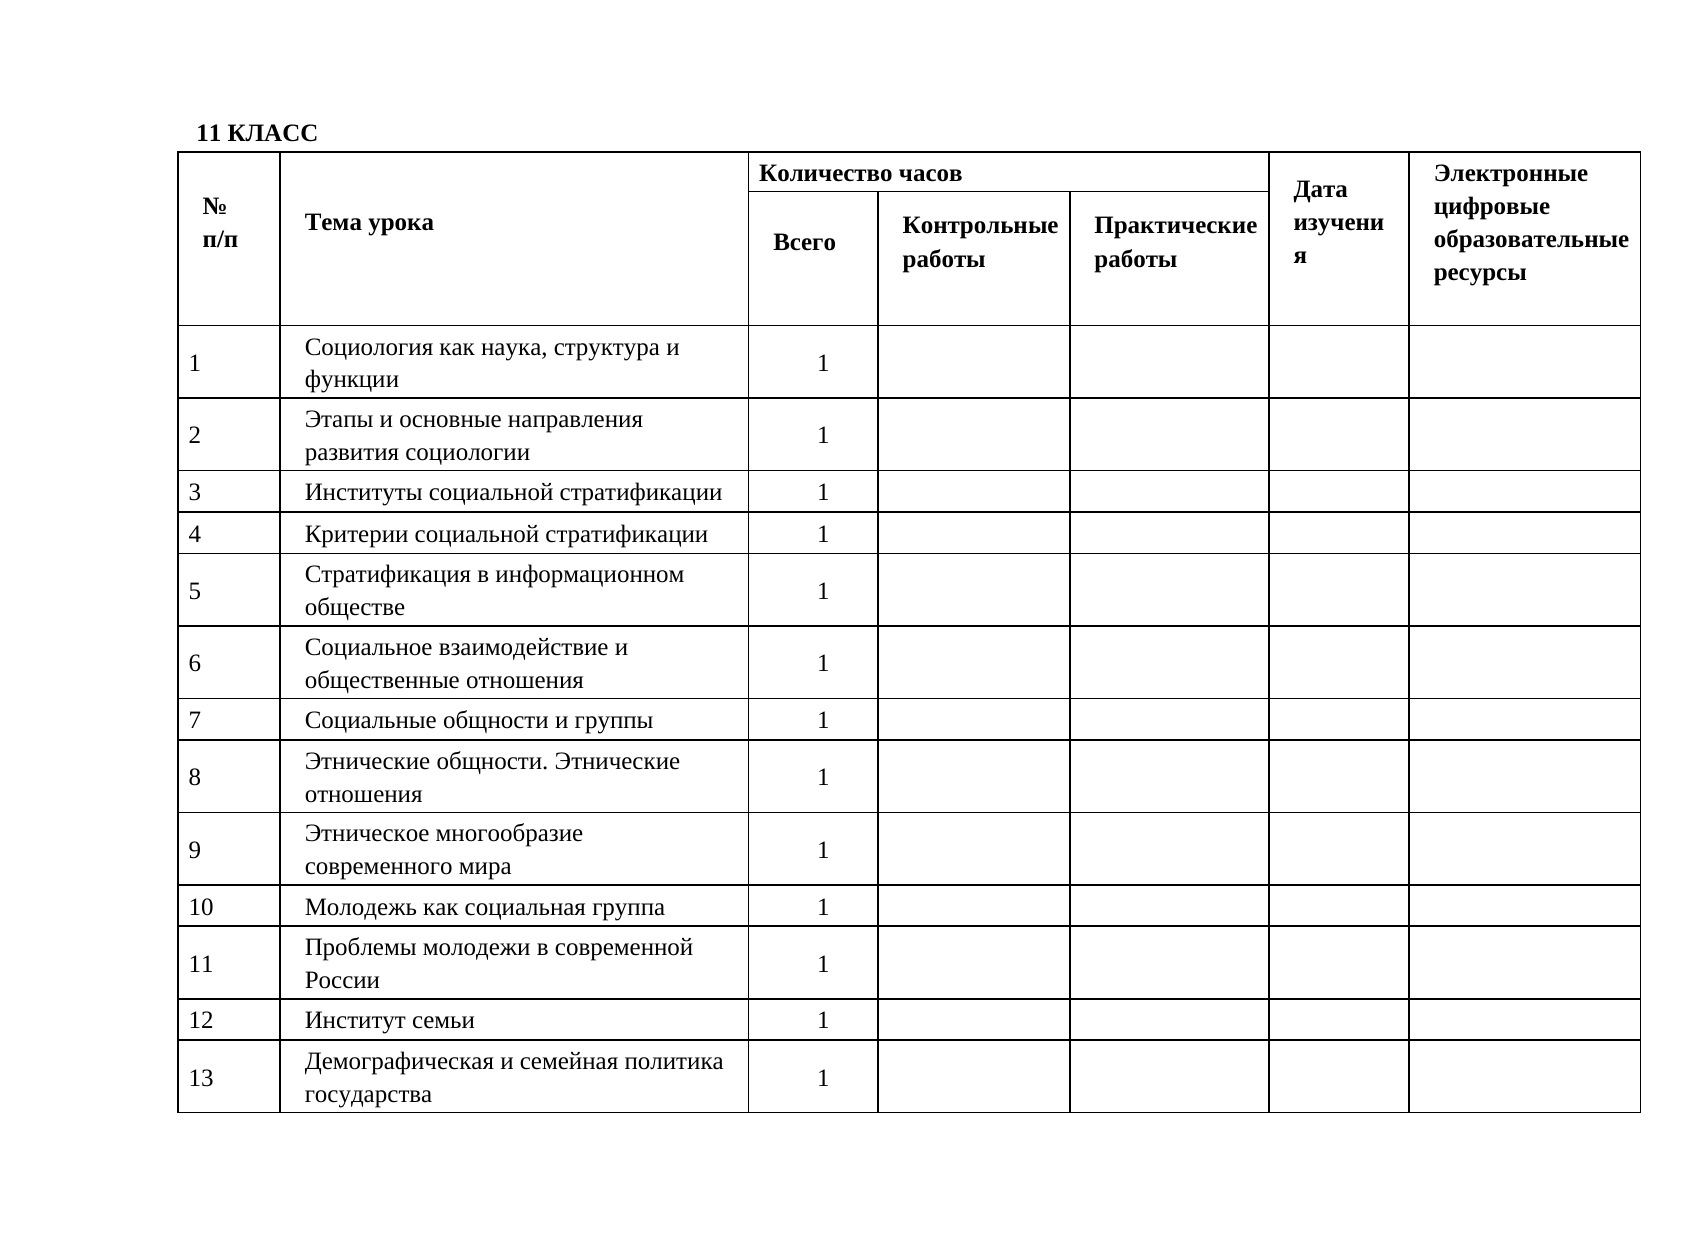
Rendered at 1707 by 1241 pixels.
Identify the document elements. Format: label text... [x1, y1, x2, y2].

table_cell 1 [749, 813, 877, 884]
table_cell [1071, 513, 1268, 553]
table_cell [1071, 399, 1268, 469]
table_cell Институты социальной стратификации [281, 471, 748, 511]
table_cell [1270, 813, 1408, 884]
table_cell [1071, 471, 1268, 511]
table_cell [1270, 471, 1408, 511]
table_cell [1410, 813, 1640, 884]
table_cell 1 [749, 554, 877, 625]
table_cell [879, 699, 1069, 739]
table_header Тема урока [281, 153, 748, 325]
table_cell Практические работы [1071, 192, 1268, 325]
table_cell 12 [179, 1000, 279, 1039]
table_cell 1 [749, 699, 877, 739]
table_cell [1270, 1041, 1408, 1112]
table_cell 1 [749, 1000, 877, 1039]
table_cell [879, 399, 1069, 469]
table_cell [879, 813, 1069, 884]
table_cell 1 [749, 741, 877, 811]
table_cell [1270, 627, 1408, 697]
table_cell [1270, 326, 1408, 397]
table_cell [1270, 399, 1408, 469]
table_cell [1270, 927, 1408, 998]
table_cell [1071, 554, 1268, 625]
table_cell 1 [749, 399, 877, 469]
table_cell [1071, 813, 1268, 884]
table_cell [879, 627, 1069, 697]
table_cell [879, 471, 1069, 511]
table_cell 2 [179, 399, 279, 469]
table_cell 1 [179, 326, 279, 397]
table_cell [1410, 627, 1640, 697]
table_cell Всего [749, 192, 877, 325]
table_cell [1071, 886, 1268, 925]
table_cell Институт семьи [281, 1000, 748, 1039]
table_cell Проблемы молодежи в современной России [281, 927, 748, 998]
table_cell 13 [179, 1041, 279, 1112]
table_cell [879, 1000, 1069, 1039]
table_cell 8 [179, 741, 279, 811]
table_cell [1071, 1041, 1268, 1112]
table_cell 9 [179, 813, 279, 884]
table_cell [1071, 326, 1268, 397]
table_cell Социальное взаимодействие и общественные отношения [281, 627, 748, 697]
table_cell [879, 513, 1069, 553]
table_cell 1 [749, 627, 877, 697]
table_cell Демографическая и семейная политика государства [281, 1041, 748, 1112]
table_cell [1410, 554, 1640, 625]
table_cell [879, 927, 1069, 998]
table_cell 1 [749, 513, 877, 553]
table_cell [1410, 699, 1640, 739]
table_cell Социальные общности и группы [281, 699, 748, 739]
table_cell 1 [749, 1041, 877, 1112]
table_cell Социология как наука, структура и функции [281, 326, 748, 397]
table_cell [1270, 1000, 1408, 1039]
table_cell 1 [749, 471, 877, 511]
table_cell [1410, 399, 1640, 469]
table_header Дата изучения [1270, 153, 1408, 325]
table_cell [1410, 886, 1640, 925]
table_cell [1071, 741, 1268, 811]
table_cell Молодежь как социальная группа [281, 886, 748, 925]
table_cell [1410, 927, 1640, 998]
text 11 КЛАСС [190, 118, 1618, 147]
table_cell Этнические общности. Этнические отношения [281, 741, 748, 811]
table_cell 7 [179, 699, 279, 739]
table_cell Контрольные работы [879, 192, 1069, 325]
table_cell 5 [179, 554, 279, 625]
table_cell [1410, 741, 1640, 811]
table_cell [1410, 471, 1640, 511]
table_cell [879, 554, 1069, 625]
table_cell 1 [749, 886, 877, 925]
table_cell [1270, 886, 1408, 925]
table_cell 1 [749, 326, 877, 397]
table_cell 10 [179, 886, 279, 925]
table_cell [1071, 699, 1268, 739]
table_header Электронные цифровые образовательные ресурсы [1410, 153, 1640, 325]
table_cell 6 [179, 627, 279, 697]
table_cell [1270, 513, 1408, 553]
table_cell [879, 1041, 1069, 1112]
table_cell 4 [179, 513, 279, 553]
table_cell [1410, 326, 1640, 397]
table_cell Этапы и основные направления развития социологии [281, 399, 748, 469]
table_cell [1071, 927, 1268, 998]
table_cell [1071, 627, 1268, 697]
table_cell 3 [179, 471, 279, 511]
table_cell [879, 886, 1069, 925]
table_cell 1 [749, 927, 877, 998]
table_cell Этническое многообразие современного мира [281, 813, 748, 884]
table_cell Стратификация в информационном обществе [281, 554, 748, 625]
table_cell [1270, 554, 1408, 625]
table_cell [1410, 1000, 1640, 1039]
table_cell [1071, 1000, 1268, 1039]
table_cell [1270, 699, 1408, 739]
table_cell [1270, 741, 1408, 811]
table_cell [879, 741, 1069, 811]
table_header № п/п [179, 153, 279, 325]
table_header Количество часов [749, 153, 1268, 191]
table_cell 11 [179, 927, 279, 998]
table_cell Критерии социальной стратификации [281, 513, 748, 553]
table_cell [1410, 1041, 1640, 1112]
table_cell [1410, 513, 1640, 553]
table_cell [879, 326, 1069, 397]
